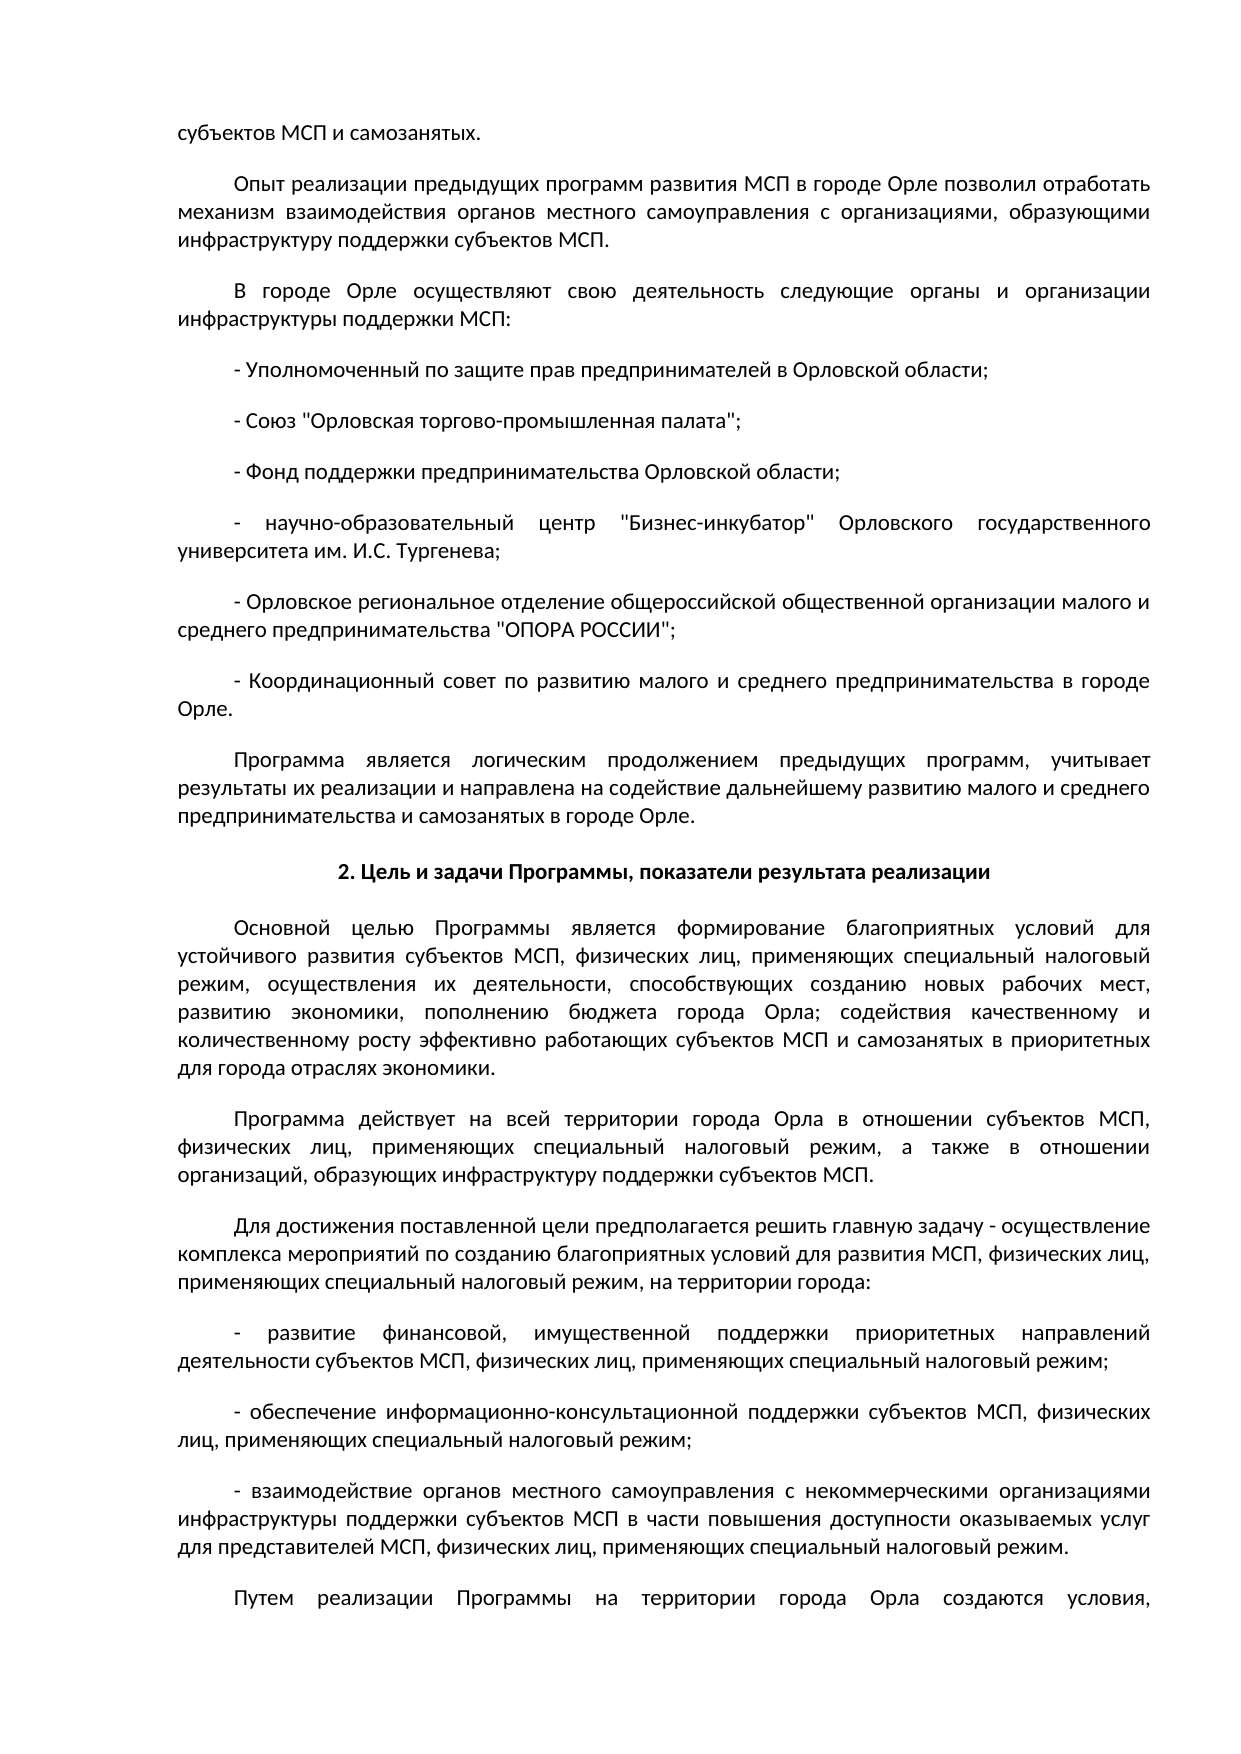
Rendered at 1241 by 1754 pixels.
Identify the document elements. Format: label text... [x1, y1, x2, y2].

title 2. Цель и задачи Программы, показатели результата реализации [177, 857, 1152, 885]
text - Координационный совет по развитию малого и среднего предпринимательства в городе Орле. [177, 666, 1152, 722]
text Опыт реализации предыдущих программ развития МСП в городе Орле позволил отработать механизм взаимодействия органов местного самоуправления с организациями, образующими инфраструктуру поддержки субъектов МСП. [177, 169, 1152, 253]
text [177, 1583, 1152, 1611]
text - Уполномоченный по защите прав предпринимателей в Орловской области; [177, 355, 1152, 383]
text - Орловское региональное отделение общероссийской общественной организации малого и среднего предпринимательства "ОПОРА РОССИИ"; [177, 587, 1152, 643]
text - взаимодействие органов местного самоуправления с некоммерческими организациями инфраструктуры поддержки субъектов МСП в части повышения доступности оказываемых услуг для представителей МСП, физических лиц, применяющих специальный налоговый режим. [177, 1476, 1152, 1560]
text - Союз "Орловская торгово-промышленная палата"; [177, 406, 1152, 434]
text В городе Орле осуществляют свою деятельность следующие органы и организации инфраструктуры поддержки МСП: [177, 276, 1152, 332]
text - Фонд поддержки предпринимательства Орловской области; [177, 457, 1152, 485]
text - развитие финансовой, имущественной поддержки приоритетных направлений деятельности субъектов МСП, физических лиц, применяющих специальный налоговый режим; [177, 1318, 1152, 1374]
text Основной целью Программы является формирование благоприятных условий для устойчивого развития субъектов МСП, физических лиц, применяющих специальный налоговый режим, осуществления их деятельности, способствующих созданию новых рабочих мест, развитию экономики, пополнению бюджета города Орла; содействия качественному и количественному росту эффективно работающих субъектов МСП и самозанятых в приоритетных для города отраслях экономики. [177, 913, 1152, 1081]
text - научно-образовательный центр "Бизнес-инкубатор" Орловского государственного университета им. И.С. Тургенева; [177, 508, 1152, 564]
text Программа является логическим продолжением предыдущих программ, учитывает результаты их реализации и направлена на содействие дальнейшему развитию малого и среднего предпринимательства и самозанятых в городе Орле. [177, 745, 1152, 829]
text - обеспечение информационно-консультационной поддержки субъектов МСП, физических лиц, применяющих специальный налоговый режим; [177, 1397, 1152, 1453]
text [177, 118, 1152, 146]
text Для достижения поставленной цели предполагается решить главную задачу - осуществление комплекса мероприятий по созданию благоприятных условий для развития МСП, физических лиц, применяющих специальный налоговый режим, на территории города: [177, 1211, 1152, 1295]
text Программа действует на всей территории города Орла в отношении субъектов МСП, физических лиц, применяющих специальный налоговый режим, а также в отношении организаций, образующих инфраструктуру поддержки субъектов МСП. [177, 1104, 1152, 1188]
